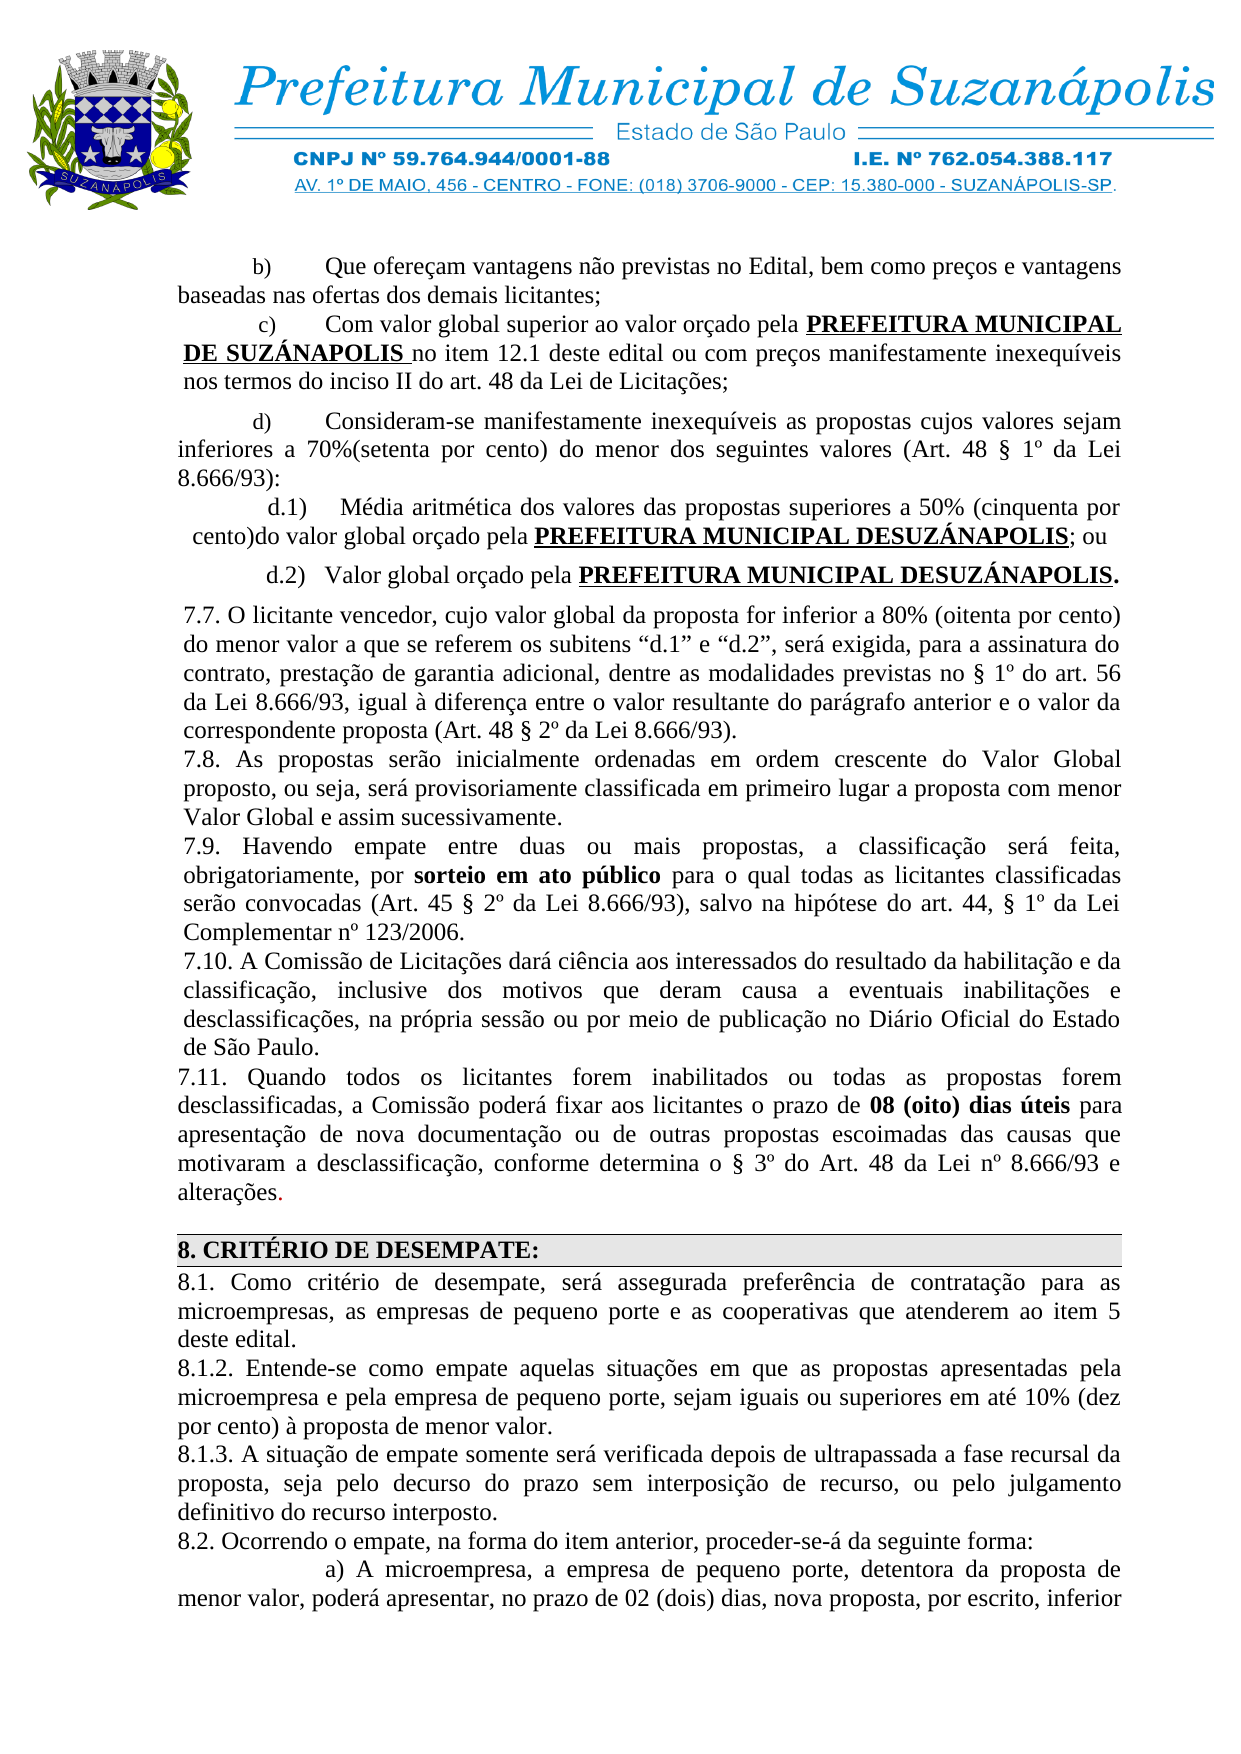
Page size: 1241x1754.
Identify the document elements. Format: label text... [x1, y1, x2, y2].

text d.2) Valor global orçado pela PREFEITURA MUNICIPAL DESUZÁNAPOLIS. [266, 561, 1122, 589]
picture [26, 50, 1214, 210]
text 8.1.2. Entende-se como empate aquelas situações em que as propostas apresentadas pela microempresa e pela empresa de pequeno porte, sejam iguais ou superiores em até 10% (dez por cento) à proposta de menor valor. [177, 1353, 1122, 1439]
picture [1201, 82, 1214, 94]
text 8. CRITÉRIO DE DESEMPATE: [177, 1235, 1122, 1266]
text 8.2. Ocorrendo o empate, na forma do item anterior, proceder-se-á da seguinte forma: [177, 1526, 1122, 1554]
text 7.11. Quando todos os licitantes forem inabilitados ou todas as propostas forem desclassificadas, a Comissão poderá fixar aos licitantes o prazo de 08 (oito) dias úteis para apresentação de nova documentação ou de outras propostas escoimadas das causas que motivaram a desclassificação, conforme determina o § 3º do Art. 48 da Lei nº 8.666/93 e alterações. [177, 1062, 1122, 1205]
text 7.8. As propostas serão inicialmente ordenadas em ordem crescente do Valor Global proposto, ou seja, será provisoriamente classificada em primeiro lugar a proposta com menor Valor Global e assim sucessivamente. [183, 744, 1122, 831]
text d.1) Média aritmética dos valores das propostas superiores a 50% (cinquenta por cento)do valor global orçado pela PREFEITURA MUNICIPAL DESUZÁNAPOLIS; ou [192, 492, 1122, 550]
text 7.7. O licitante vencedor, cujo valor global da proposta for inferior a 80% (oitenta por cento) do menor valor a que se referem os subitens “d.1” e “d.2”, será exigida, para a assinatura do contrato, prestação de garantia adicional, dentre as modalidades previstas no § 1º do art. 56 da Lei 8.666/93, igual à diferença entre o valor resultante do parágrafo anterior e o valor da correspondente proposta (Art. 48 § 2º da Lei 8.666/93). [183, 600, 1122, 744]
list Que ofereçam vantagens não previstas no Edital, bem como preços e vantagens baseadas nas ofertas dos demais licitantes; [177, 251, 1122, 308]
text 7.10. A Comissão de Licitações dará ciência aos interessados do resultado da habilitação e da classificação, inclusive dos motivos que deram causa a eventuais inabilitações e desclassificações, na própria sessão ou por meio de publicação no Diário Oficial do Estado de São Paulo. [183, 946, 1122, 1061]
text 8.1. Como critério de desempate, será assegurada preferência de contratação para as microempresas, as empresas de pequeno porte e as cooperativas que atenderem ao item 5 deste edital. [177, 1267, 1122, 1353]
text 7.9. Havendo empate entre duas ou mais propostas, a classificação será feita, obrigatoriamente, por sorteio em ato público para o qual todas as licitantes classificadas serão convocadas (Art. 45 § 2º da Lei 8.666/93), salvo na hipótese do art. 44, § 1º da Lei Complementar nº 123/2006. [183, 831, 1122, 946]
list Com valor global superior ao valor orçado pela PREFEITURA MUNICIPAL DE SUZÁNAPOLIS no item 12.1 deste edital ou com preços manifestamente inexequíveis nos termos do inciso II do art. 48 da Lei de Licitações; [183, 309, 1122, 395]
text 8.1.3. A situação de empate somente será verificada depois de ultrapassada a fase recursal da proposta, seja pelo decurso do prazo sem interposição de recurso, ou pelo julgamento definitivo do recurso interposto. [177, 1439, 1122, 1526]
list Consideram-se manifestamente inexequíveis as propostas cujos valores sejam inferiores a 70%(setenta por cento) do menor dos seguintes valores (Art. 48 § 1º da Lei 8.666/93): [177, 406, 1122, 492]
